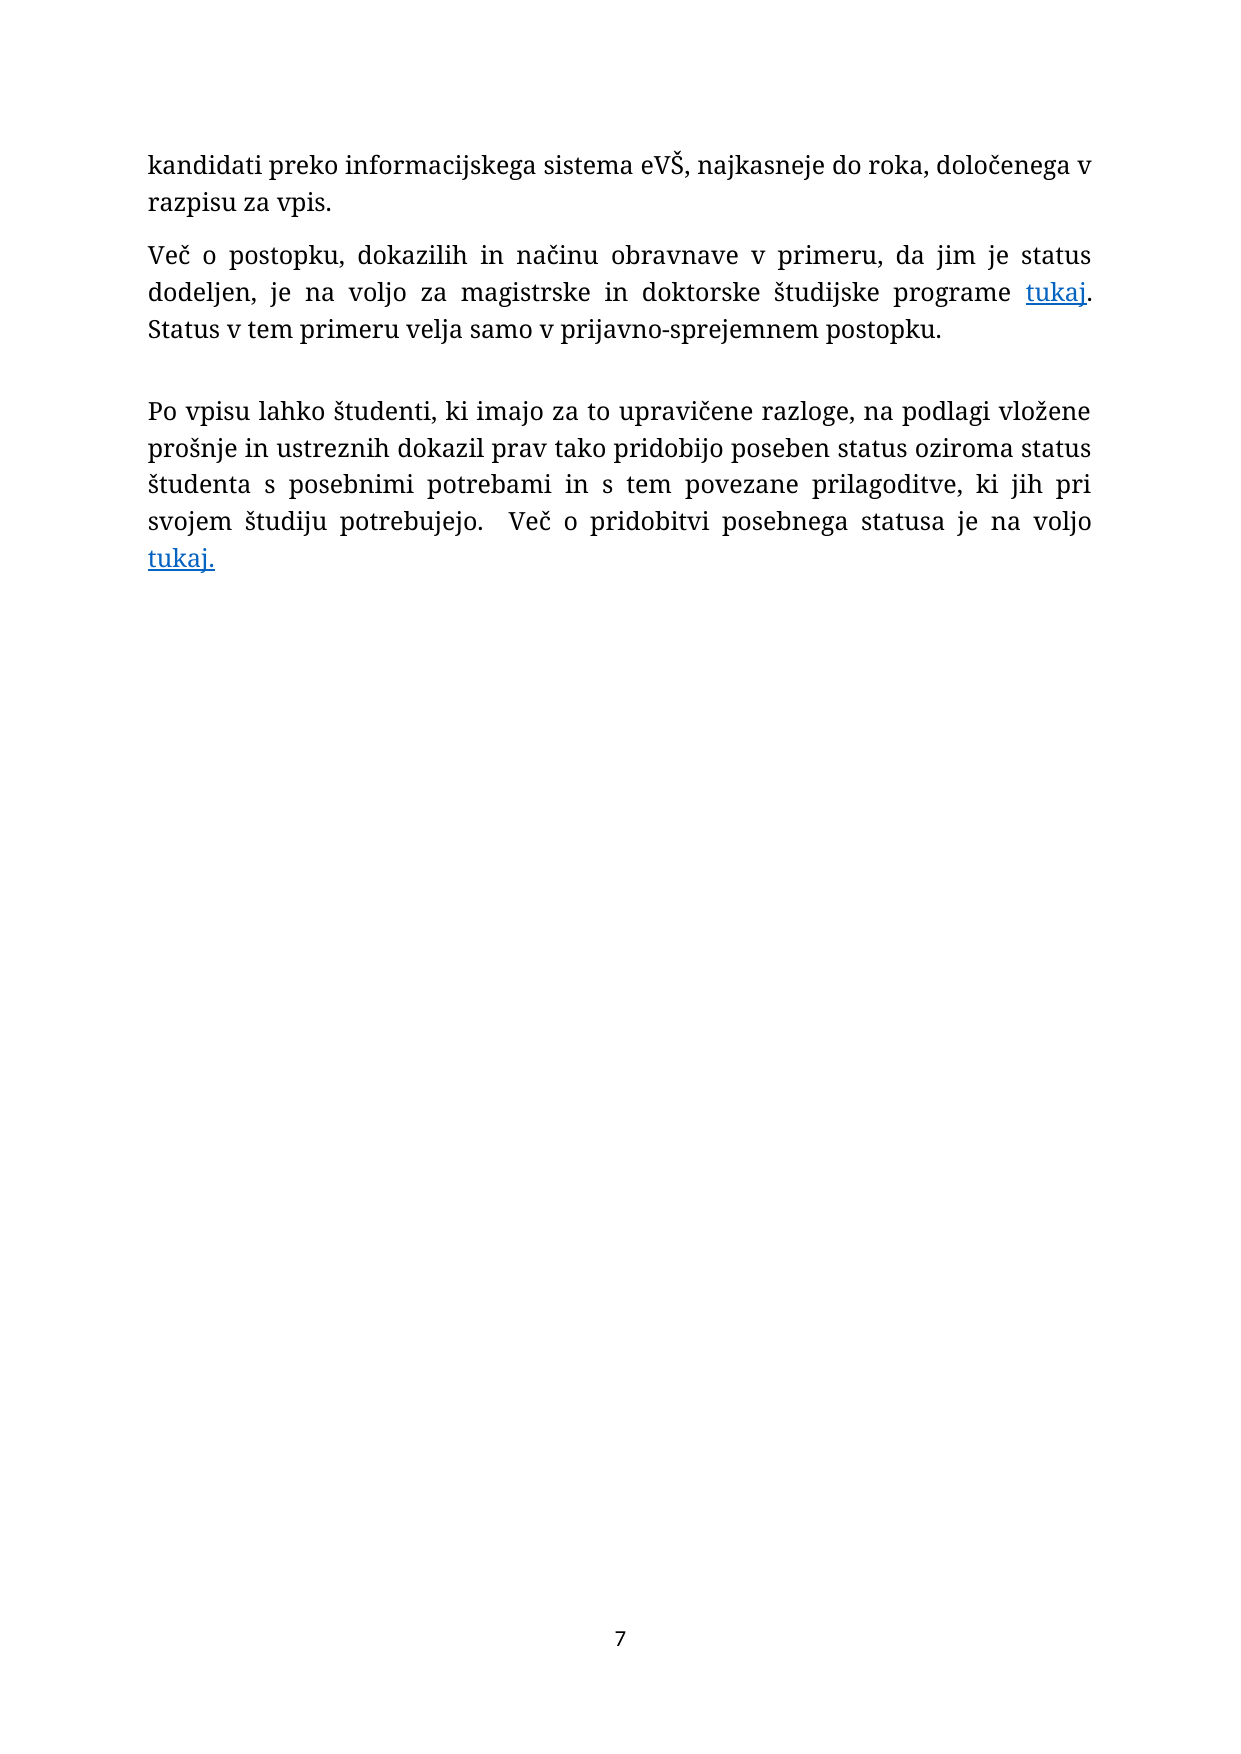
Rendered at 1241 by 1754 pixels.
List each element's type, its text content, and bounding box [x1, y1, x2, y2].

text Po vpisu lahko študenti, ki imajo za to upravičene razloge, na podlagi vložene prošnje in ustreznih dokazil prav tako pridobijo poseben status oziroma status študenta s posebnimi potrebami in s tem povezane prilagoditve, ki jih pri svojem študiju potrebujejo. Več o pridobitvi posebnega statusa je na voljo tukaj. [148, 393, 1093, 575]
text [148, 148, 1093, 218]
text Več o postopku, dokazilih in načinu obravnave v primeru, da jim je status dodeljen, je na voljo za magistrske in doktorske študijske programe tukaj. Status v tem primeru velja samo v prijavno-sprejemnem postopku. [148, 238, 1093, 345]
